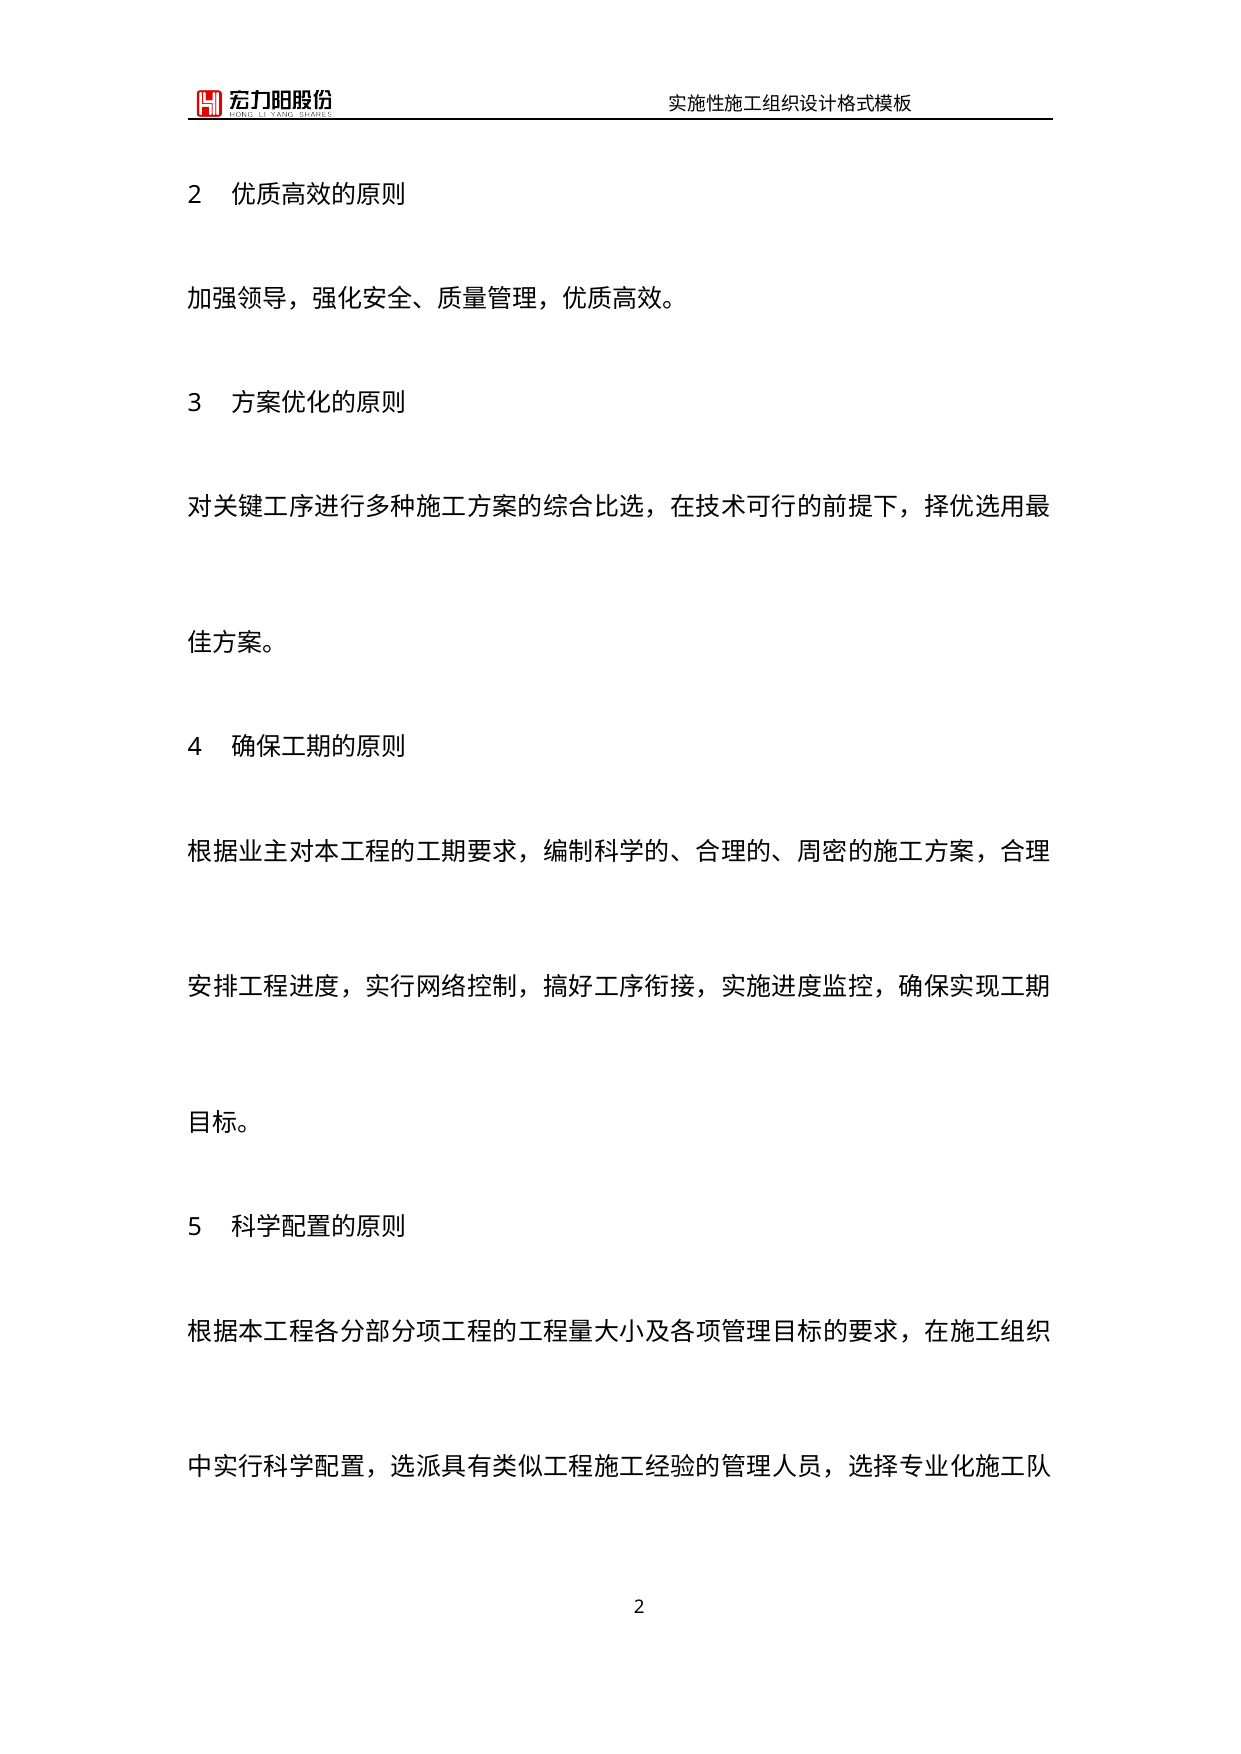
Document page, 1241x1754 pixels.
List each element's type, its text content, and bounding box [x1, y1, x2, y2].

text 2 优质高效的原则 [187, 158, 1053, 226]
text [187, 1295, 1053, 1499]
picture [196, 90, 332, 117]
text 4 确保工期的原则 [187, 711, 1053, 779]
text 3 方案优化的原则 [187, 367, 1053, 435]
text 5 科学配置的原则 [187, 1191, 1053, 1259]
text 根据业主对本工程的工期要求，编制科学的、合理的、周密的施工方案，合理安排工程进度，实行网络控制，搞好工序衔接，实施进度监控，确保实现工期目标。 [187, 815, 1053, 1155]
text 加强领导，强化安全、质量管理，优质高效。 [187, 263, 1053, 331]
text 对关键工序进行多种施工方案的综合比选，在技术可行的前提下，择优选用最佳方案。 [187, 471, 1053, 675]
